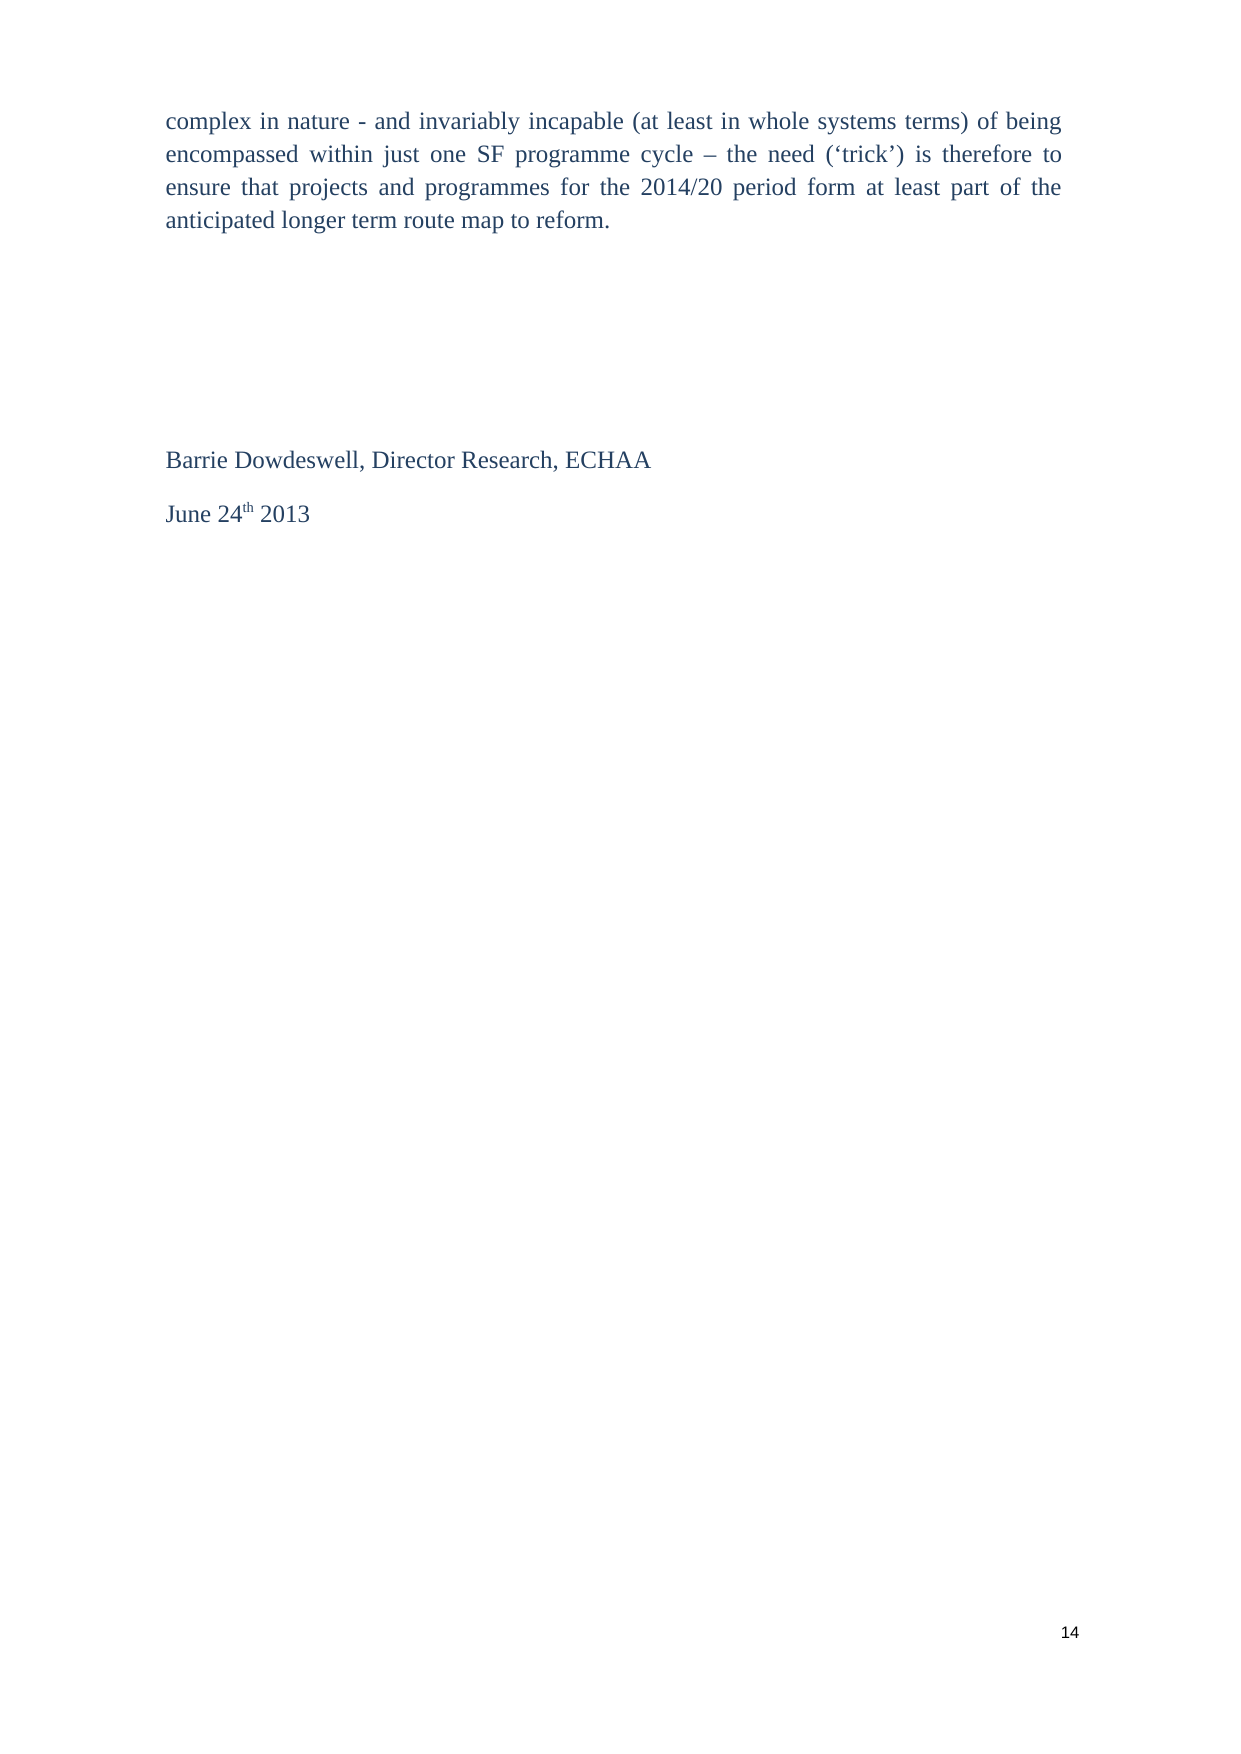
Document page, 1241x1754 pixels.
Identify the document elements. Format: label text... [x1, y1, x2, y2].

text June 24th 2013 [165, 499, 1063, 528]
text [165, 106, 1063, 234]
text Barrie Dowdeswell, Director Research, ECHAA [165, 446, 1063, 474]
